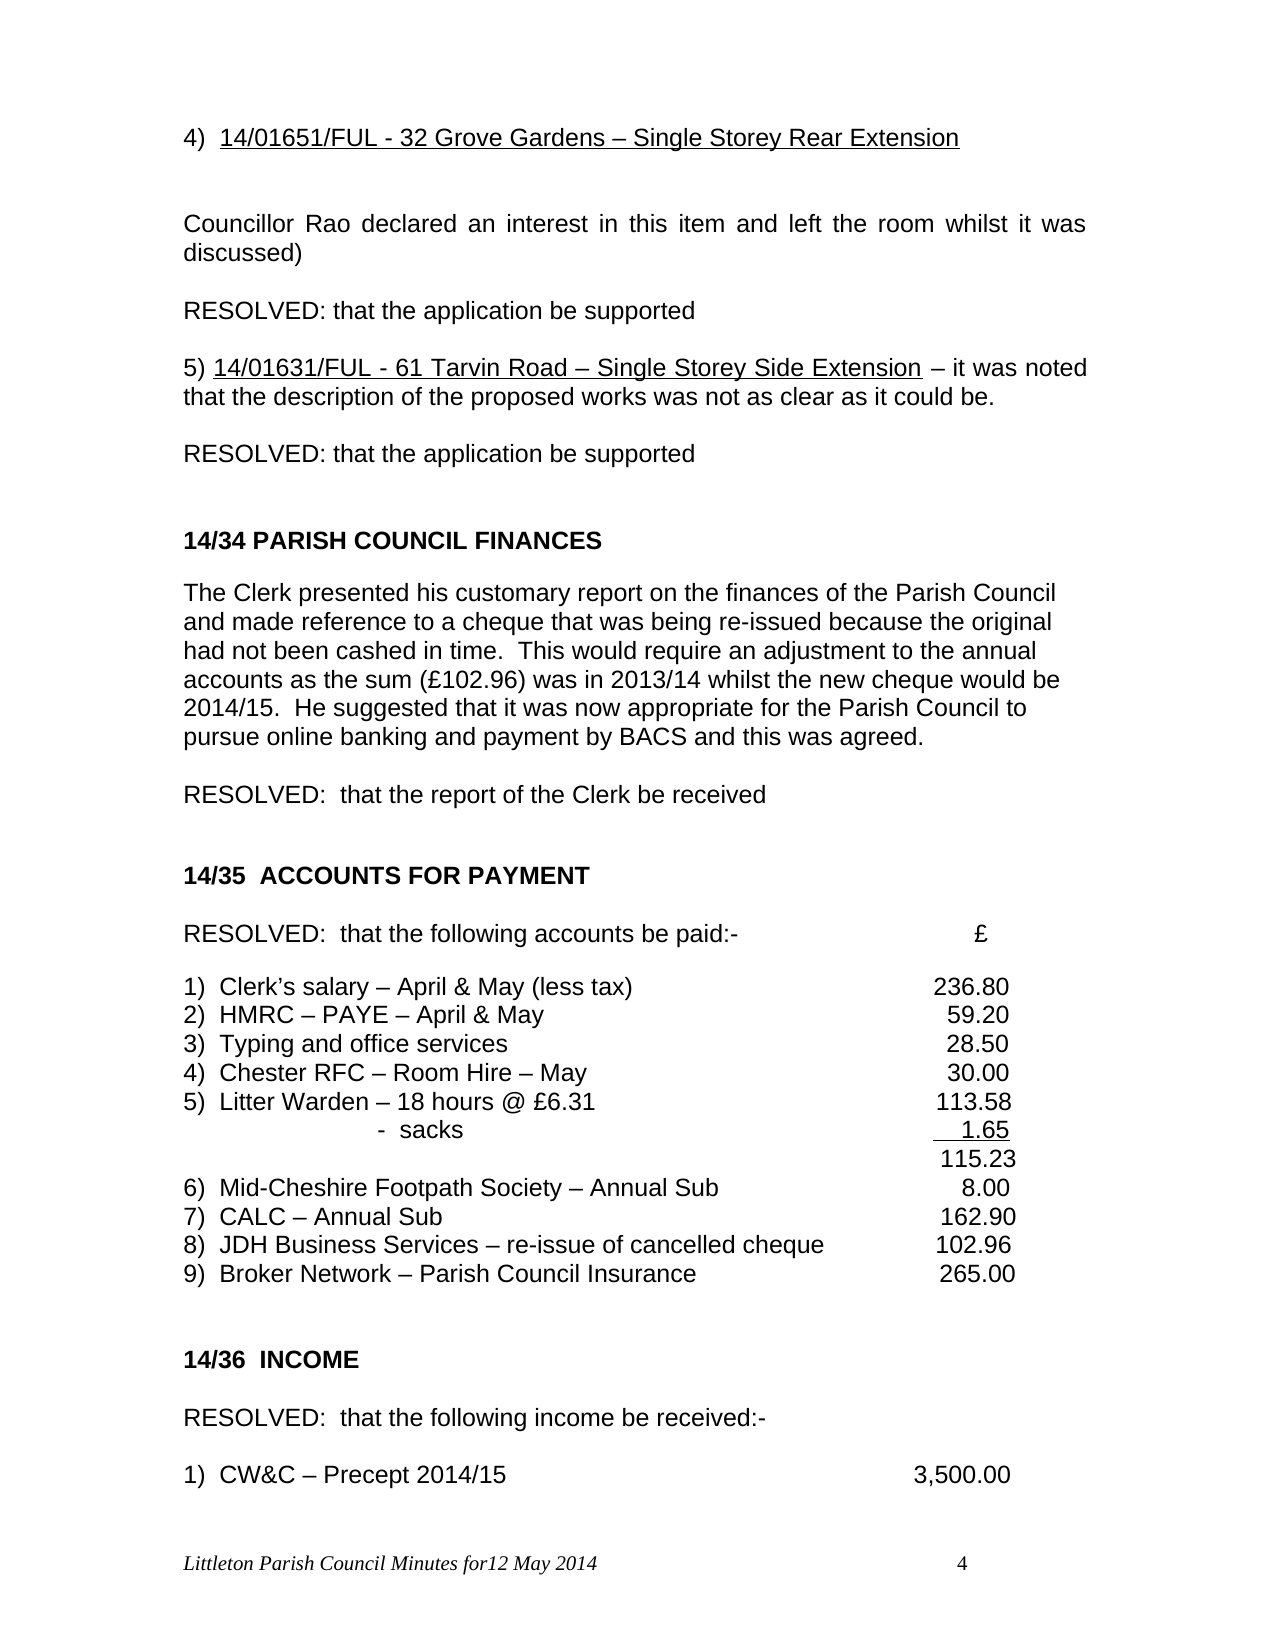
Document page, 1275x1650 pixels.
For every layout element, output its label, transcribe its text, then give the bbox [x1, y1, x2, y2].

text 2) HMRC – PAYE – April & May 59.20 [183, 1000, 1088, 1029]
text 14/35 ACCOUNTS FOR PAYMENT [183, 861, 1088, 890]
text 8) JDH Business Services – re-issue of cancelled cheque 102.96 [183, 1230, 1088, 1259]
text 1) CW&C – Precept 2014/15 3,500.00 [183, 1460, 1088, 1489]
text - sacks 1.65 [183, 1115, 1088, 1144]
text 5) Litter Warden – 18 hours @ £6.31 113.58 [183, 1086, 1088, 1115]
text RESOLVED: that the application be supported [183, 439, 1088, 468]
text 5) 14/01631/FUL - 61 Tarvin Road – Single Storey Side Extension – it was noted that the description of the proposed works was not as clear as it could be. [183, 353, 1088, 411]
text 3) Typing and office services 28.50 [183, 1029, 1088, 1058]
text 4) 14/01651/FUL - 32 Grove Gardens – Single Storey Rear Extension [183, 123, 1088, 152]
text 9) Broker Network – Parish Council Insurance 265.00 [183, 1259, 1088, 1288]
text Councillor Rao declared an interest in this item and left the room whilst it was discussed) [183, 209, 1088, 267]
text 14/36 INCOME [183, 1345, 1088, 1374]
text RESOLVED: that the following accounts be paid:- £ [183, 919, 1088, 947]
text RESOLVED: that the following income be received:- [183, 1403, 1088, 1431]
text 7) CALC – Annual Sub 162.90 [183, 1201, 1088, 1230]
text 1) Clerk’s salary – April & May (less tax) 236.80 [183, 971, 1088, 1000]
text 4) Chester RFC – Room Hire – May 30.00 [183, 1058, 1088, 1086]
text RESOLVED: that the application be supported [183, 296, 1088, 324]
subtitle The Clerk presented his customary report on the finances of the Parish Council and made reference to a cheque that was being re-issued because the original had not been cashed in time. This would require an adjustment to the annual accounts as the sum (£102.96) was in 2013/14 whilst the new cheque would be 2014/15. He suggested that it was now appropriate for the Parish Council to pursue online banking and payment by BACS and this was agreed. [183, 578, 1088, 751]
text 6) Mid-Cheshire Footpath Society – Annual Sub 8.00 [183, 1173, 1088, 1201]
subtitle RESOLVED: that the report of the Clerk be received [183, 780, 1088, 808]
text 14/34 PARISH COUNCIL FINANCES [183, 526, 1088, 554]
text 115.23 [183, 1144, 1088, 1173]
